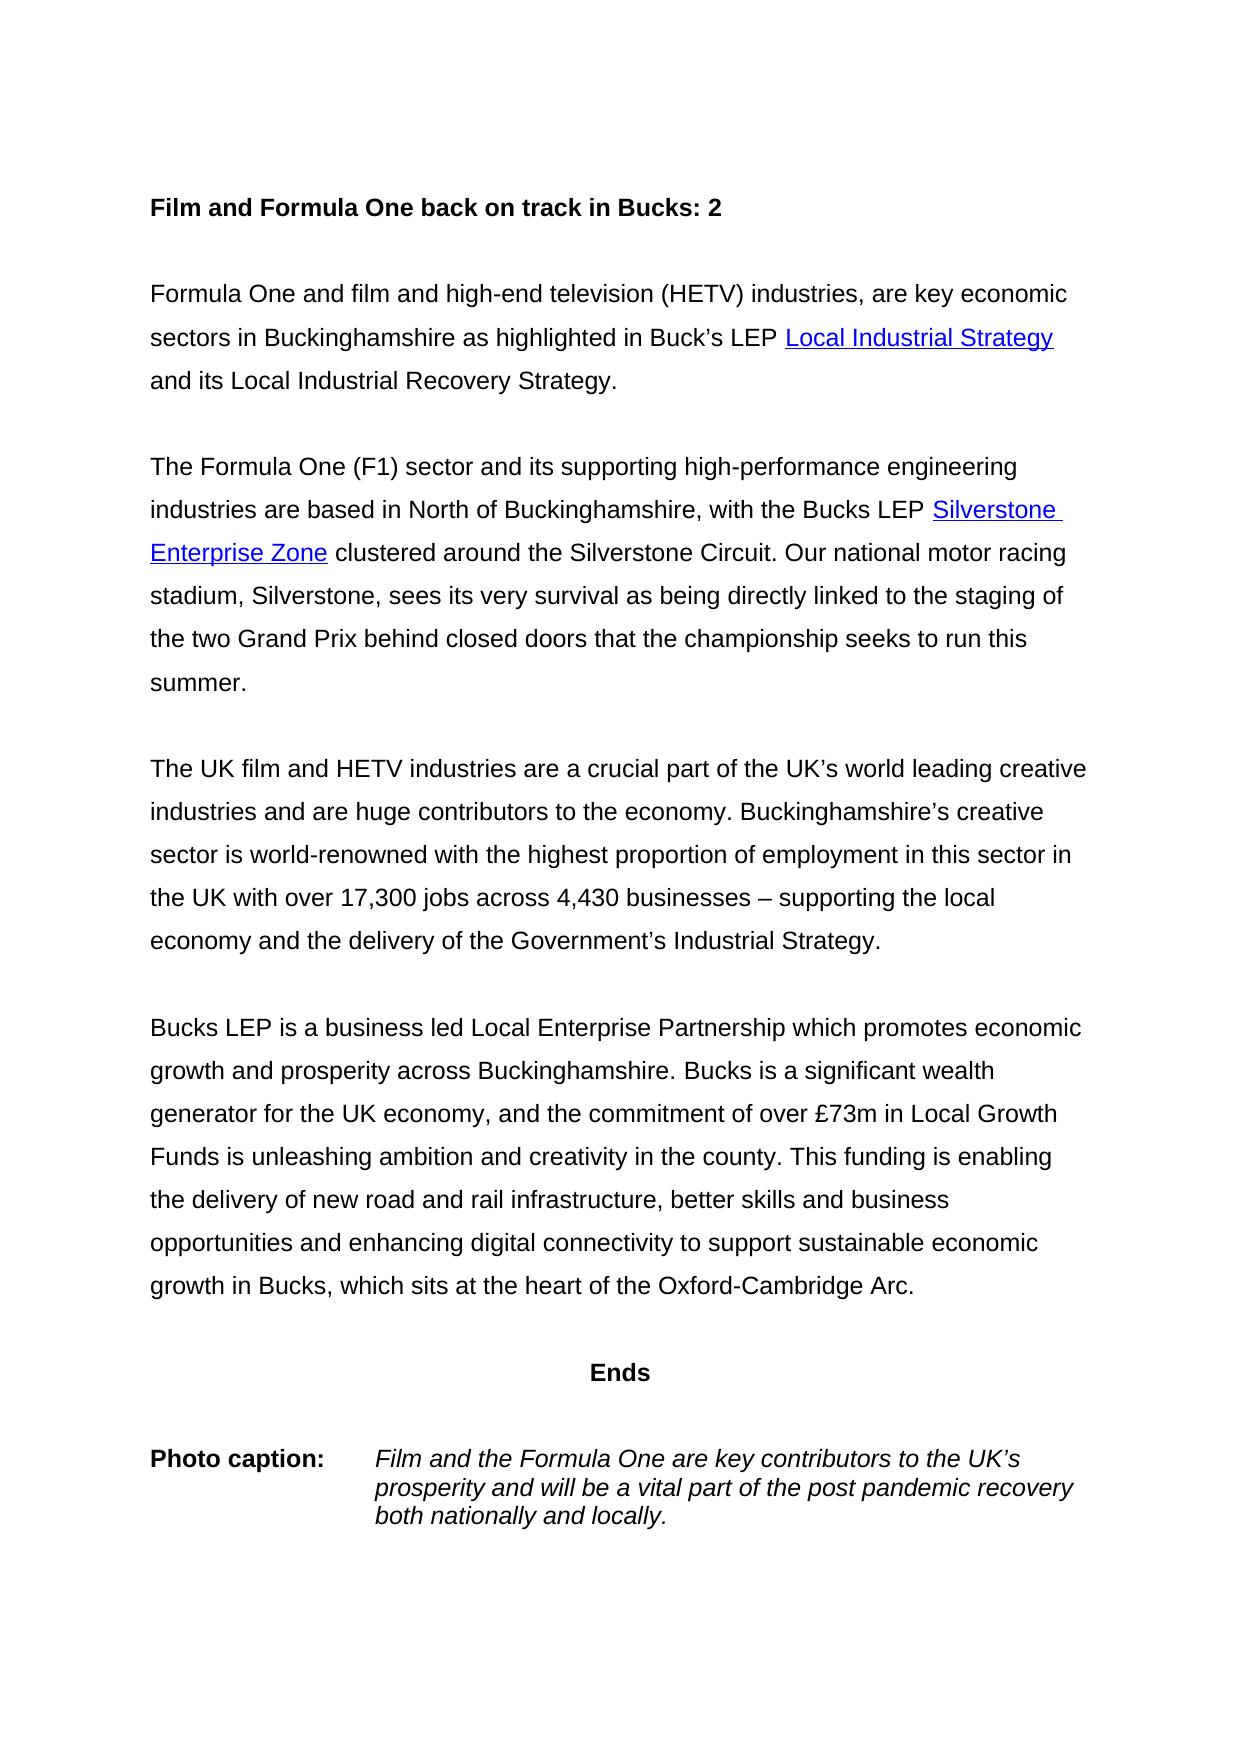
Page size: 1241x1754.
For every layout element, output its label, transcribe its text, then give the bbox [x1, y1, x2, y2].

text The UK film and HETV industries are a crucial part of the UK’s world leading creative industries and are huge contributors to the economy. Buckinghamshire’s creative sector is world-renowned with the highest proportion of employment in this sector in the UK with over 17,300 jobs across 4,430 businesses – supporting the local economy and the delivery of the Government’s Industrial Strategy. [150, 754, 1090, 955]
text Bucks LEP is a business led Local Enterprise Partnership which promotes economic growth and prosperity across Buckinghamshire. Bucks is a significant wealth generator for the UK economy, and the commitment of over £73m in Local Growth Funds is unleashing ambition and creativity in the county. This funding is enabling the delivery of new road and rail infrastructure, better skills and business opportunities and enhancing digital connectivity to support sustainable economic growth in Bucks, which sits at the heart of the Oxford-Cambridge Arc. [150, 1012, 1090, 1300]
text Photo caption: Film and the Formula One are key contributors to the UK’s prosperity and will be a vital part of the post pandemic recovery both nationally and locally. [150, 1444, 1090, 1530]
text Formula One and film and high-end television (HETV) industries, are key economic sectors in Buckinghamshire as highlighted in Buck’s LEP Local Industrial Strategy and its Local Industrial Recovery Strategy. [150, 279, 1090, 394]
text Ends [150, 1357, 1090, 1386]
text The Formula One (F1) sector and its supporting high-performance engineering industries are based in North of Buckinghamshire, with the Bucks LEP Silverstone Enterprise Zone clustered around the Silverstone Circuit. Our national motor racing stadium, Silverstone, sees its very survival as being directly linked to the staging of the two Grand Prix behind closed doors that the championship seeks to run this summer. [150, 452, 1090, 696]
subtitle Film and Formula One back on track in Bucks: 2 [150, 193, 1090, 222]
